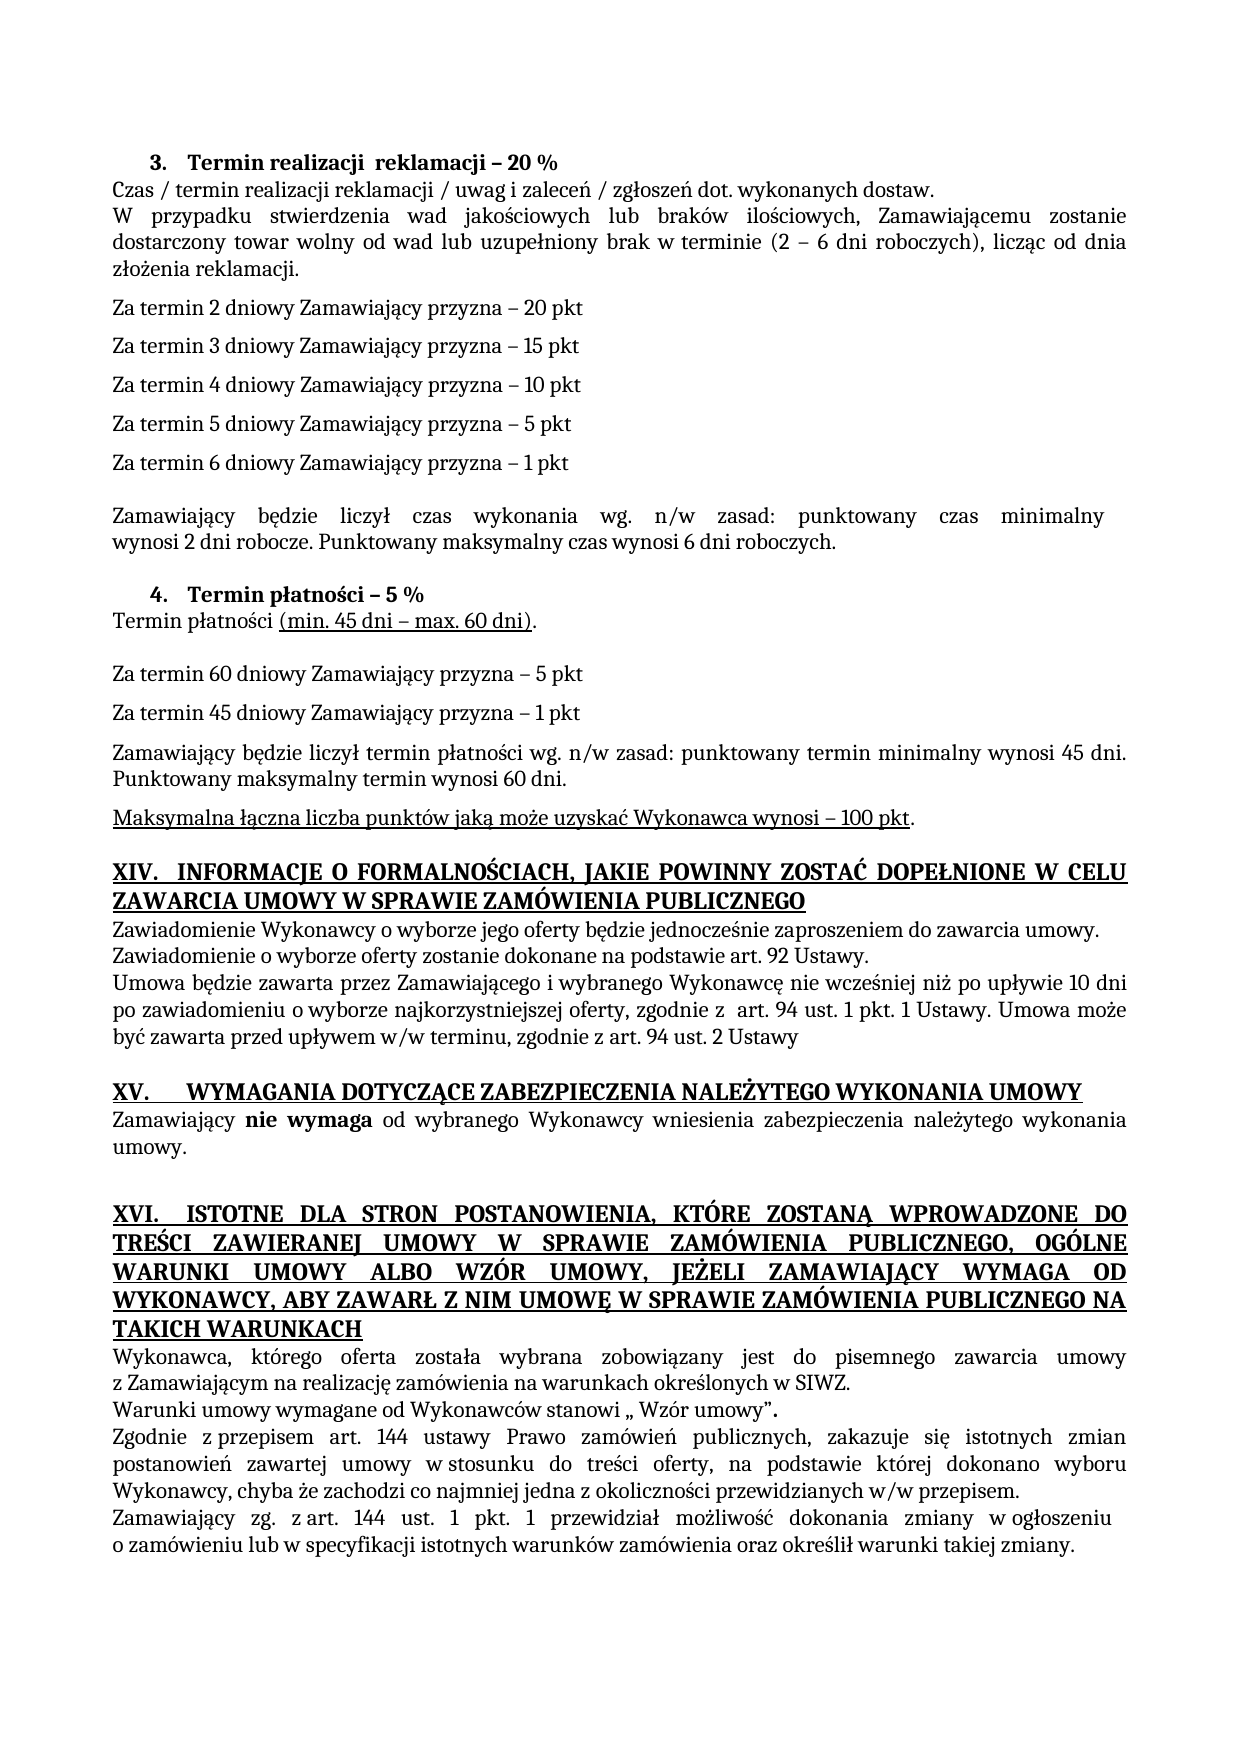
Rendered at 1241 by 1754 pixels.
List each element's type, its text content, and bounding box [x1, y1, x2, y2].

text XVI. ISTOTNE DLA STRON POSTANOWIENIA, KTÓRE ZOSTANĄ WPROWADZONE DO TREŚCI ZAWIERANEJ UMOWY W SPRAWIE ZAMÓWIENIA PUBLICZNEGO, OGÓLNE WARUNKI UMOWY ALBO WZÓR UMOWY, JEŻELI ZAMAWIAJĄCY WYMAGA OD WYKONAWCY, ABY ZAWARŁ Z NIM UMOWĘ W SPRAWIE ZAMÓWIENIA PUBLICZNEGO NA TAKICH WARUNKACH [112, 1225, 1128, 1253]
text Za termin 4 dniowy Zamawiający przyzna – 10 pkt [112, 372, 1128, 398]
text Maksymalna łączna liczba punktów jaką może uzyskać Wykonawca wynosi – 100 pkt. [112, 805, 1128, 831]
text Zamawiający będzie liczył termin płatności wg. n/w zasad: punktowany termin minimalny wynosi 45 dni. Punktowany maksymalny termin wynosi 60 dni. [112, 739, 1128, 792]
text Zamawiający będzie liczył czas wykonania wg. n/w zasad: punktowany czas minimalny wynosi 2 dni robocze. Punktowany maksymalny czas wynosi 6 dni roboczych. [112, 502, 1128, 555]
text Za termin 2 dniowy Zamawiający przyzna – 20 pkt [112, 294, 1128, 321]
text Zgodnie z przepisem art. 144 ustawy Prawo zamówień publicznych, zakazuje się istotnych zmian postanowień zawartej umowy w stosunku do treści oferty, na podstawie której dokonano wyboru Wykonawcy, chyba że zachodzi co najmniej jedna z okoliczności przewidzianych w/w przepisem. [112, 1423, 1128, 1504]
text XVI. ISTOTNE DLA STRON POSTANOWIENIA, KTÓRE ZOSTANĄ WPROWADZONE DO TREŚCI ZAWIERANEJ UMOWY W SPRAWIE ZAMÓWIENIA PUBLICZNEGO, OGÓLNE WARUNKI UMOWY ALBO WZÓR UMOWY, JEŻELI ZAMAWIAJĄCY WYMAGA OD WYKONAWCY, ABY ZAWARŁ Z NIM UMOWĘ W SPRAWIE ZAMÓWIENIA PUBLICZNEGO NA TAKICH WARUNKACH [112, 1200, 1128, 1224]
text Za termin 5 dniowy Zamawiający przyzna – 5 pkt [112, 411, 1128, 437]
text XV. WYMAGANIA DOTYCZĄCE ZABEZPIECZENIA NALEŻYTEGO WYKONANIA UMOWY [112, 1077, 1128, 1106]
text Zawiadomienie o wyborze oferty zostanie dokonane na podstawie art. 92 Ustawy. [112, 943, 1128, 969]
text Wykonawca, którego oferta została wybrana zobowiązany jest do pisemnego zawarcia umowy z Zamawiającym na realizację zamówienia na warunkach określonych w SIWZ. [112, 1344, 1128, 1396]
text Zamawiający nie wymaga od wybranego Wykonawcy wniesienia zabezpieczenia należytego wykonania umowy. [112, 1106, 1128, 1160]
text Zamawiający zg. z art. 144 ust. 1 pkt. 1 przewidział możliwość dokonania zmiany w ogłoszeniu o zamówieniu lub w specyfikacji istotnych warunków zamówienia oraz określił warunki takiej zmiany. [112, 1504, 1128, 1558]
text Za termin 45 dniowy Zamawiający przyzna – 1 pkt [112, 700, 1128, 726]
list Termin realizacji reklamacji – 20 % [150, 150, 1128, 176]
list W przypadku stwierdzenia wad jakościowych lub braków ilościowych, Zamawiającemu zostanie dostarczony towar wolny od wad lub uzupełniony brak w terminie (2 – 6 dni roboczych), licząc od dnia złożenia reklamacji. [112, 203, 1128, 282]
text Za termin 3 dniowy Zamawiający przyzna – 15 pkt [112, 333, 1128, 359]
text XIV. INFORMACJE O FORMALNOŚCIACH, JAKIE POWINNY ZOSTAĆ DOPEŁNIONE W CELU ZAWARCIA UMOWY W SPRAWIE ZAMÓWIENIA PUBLICZNEGO [112, 858, 1128, 882]
text Za termin 6 dniowy Zamawiający przyzna – 1 pkt [112, 450, 1128, 476]
text Czas / termin realizacji reklamacji / uwag i zaleceń / zgłoszeń dot. wykonanych dostaw. [112, 176, 1128, 203]
text XIV. INFORMACJE O FORMALNOŚCIACH, JAKIE POWINNY ZOSTAĆ DOPEŁNIONE W CELU ZAWARCIA UMOWY W SPRAWIE ZAMÓWIENIA PUBLICZNEGO [112, 883, 1128, 916]
text Warunki umowy wymagane od Wykonawców stanowi „ Wzór umowy”. [112, 1396, 1128, 1423]
text Za termin 60 dniowy Zamawiający przyzna – 5 pkt [112, 661, 1128, 687]
list Termin płatności – 5 % [150, 581, 1128, 608]
text XVI. ISTOTNE DLA STRON POSTANOWIENIA, KTÓRE ZOSTANĄ WPROWADZONE DO TREŚCI ZAWIERANEJ UMOWY W SPRAWIE ZAMÓWIENIA PUBLICZNEGO, OGÓLNE WARUNKI UMOWY ALBO WZÓR UMOWY, JEŻELI ZAMAWIAJĄCY WYMAGA OD WYKONAWCY, ABY ZAWARŁ Z NIM UMOWĘ W SPRAWIE ZAMÓWIENIA PUBLICZNEGO NA TAKICH WARUNKACH [112, 1254, 1128, 1344]
text Umowa będzie zawarta przez Zamawiającego i wybranego Wykonawcę nie wcześniej niż po upływie 10 dni po zawiadomieniu o wyborze najkorzystniejszej oferty, zgodnie z art. 94 ust. 1 pkt. 1 Ustawy. Umowa może być zawarta przed upływem w/w terminu, zgodnie z art. 94 ust. 2 Ustawy [112, 969, 1128, 1050]
text Termin płatności (min. 45 dni – max. 60 dni). [112, 608, 1128, 634]
text Zawiadomienie Wykonawcy o wyborze jego oferty będzie jednocześnie zaproszeniem do zawarcia umowy. [112, 916, 1128, 943]
